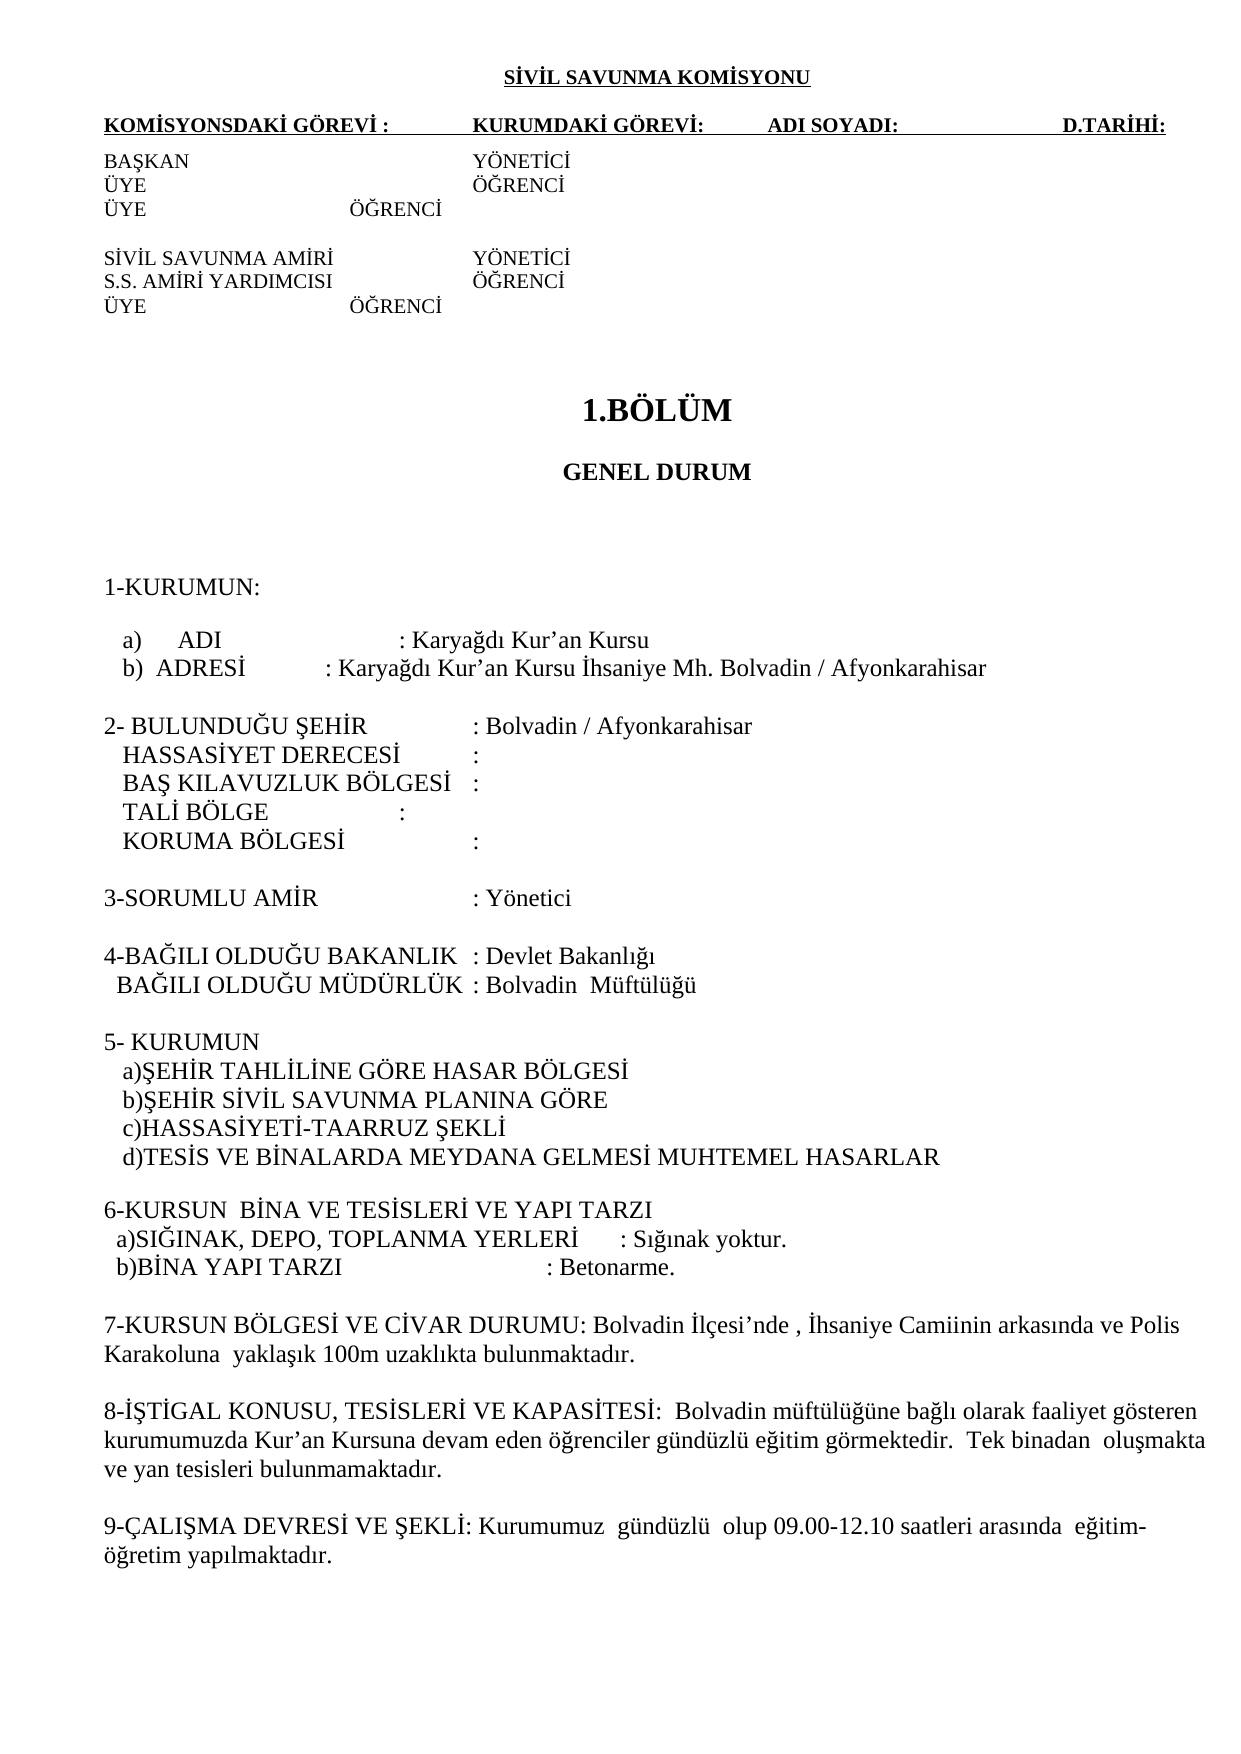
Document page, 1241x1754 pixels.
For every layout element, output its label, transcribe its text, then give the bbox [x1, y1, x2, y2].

text TALİ BÖLGE : [103, 797, 1211, 826]
text KORUMA BÖLGESİ : [103, 826, 1211, 855]
text BAŞKAN YÖNETİCİ [103, 149, 1211, 173]
text HASSASİYET DERECESİ : [103, 740, 1211, 768]
text S.S. AMİRİ YARDIMCISI ÖĞRENCİ [103, 269, 1211, 293]
subtitle GENEL DURUM [103, 457, 1211, 486]
text b)BİNA YAPI TARZI : Betonarme. [103, 1252, 1211, 1281]
text a)SIĞINAK, DEPO, TOPLANMA YERLERİ : Sığınak yoktur. [103, 1224, 1211, 1252]
text SİVİL SAVUNMA KOMİSYONU [103, 65, 1211, 89]
text ÜYE ÖĞRENCİ [103, 293, 1211, 318]
text d)TESİS VE BİNALARDA MEYDANA GELMESİ MUHTEMEL HASARLAR [103, 1142, 1211, 1171]
text ÜYE ÖĞRENCİ [103, 197, 1211, 221]
text a)ŞEHİR TAHLİLİNE GÖRE HASAR BÖLGESİ [103, 1056, 1211, 1085]
text 5- KURUMUN [103, 1027, 1211, 1056]
text BAŞ KILAVUZLUK BÖLGESİ : [103, 768, 1211, 797]
text 2- BULUNDUĞU ŞEHİR : Bolvadin / Afyonkarahisar [103, 711, 1211, 740]
text 6-KURSUN BİNA VE TESİSLERİ VE YAPI TARZI [103, 1195, 1211, 1224]
text b) ADRESİ : Karyağdı Kur’an Kursu İhsaniye Mh. Bolvadin / Afyonkarahisar [103, 653, 1211, 682]
subtitle 1-KURUMUN: [103, 572, 1211, 601]
text SİVİL SAVUNMA AMİRİ YÖNETİCİ [103, 245, 1211, 269]
text 9-ÇALIŞMA DEVRESİ VE ŞEKLİ: Kurumumuz gündüzlü olup 09.00-12.10 saatleri arasında eğitim- öğretim yapılmaktadır. [103, 1511, 1211, 1569]
text b)ŞEHİR SİVİL SAVUNMA PLANINA GÖRE [103, 1085, 1211, 1113]
text a) ADI : Karyağdı Kur’an Kursu [103, 625, 1211, 653]
text 7-KURSUN BÖLGESİ VE CİVAR DURUMU: Bolvadin İlçesi’nde , İhsaniye Camiinin arkasında ve Polis Karakoluna yaklaşık 100m uzaklıkta bulunmaktadır. [103, 1310, 1211, 1367]
text 4-BAĞILI OLDUĞU BAKANLIK : Devlet Bakanlığı [103, 941, 1211, 970]
text BAĞILI OLDUĞU MÜDÜRLÜK : Bolvadin Müftülüğü [103, 970, 1211, 998]
text 8-İŞTİGAL KONUSU, TESİSLERİ VE KAPASİTESİ: Bolvadin müftülüğüne bağlı olarak faaliyet gösteren kurumumuzda Kur’an Kursuna devam eden öğrenciler gündüzlü eğitim görmektedir. Tek binadan oluşmakta ve yan tesisleri bulunmamaktadır. [103, 1396, 1211, 1482]
text 3-SORUMLU AMİR : Yönetici [103, 883, 1211, 912]
text 1.BÖLÜM [103, 390, 1211, 428]
text c)HASSASİYETİ-TAARRUZ ŞEKLİ [103, 1113, 1211, 1142]
text KOMİSYONSDAKİ GÖREVİ : KURUMDAKİ GÖREVİ: ADI SOYADI: D.TARİHİ: [103, 113, 1211, 137]
text ÜYE ÖĞRENCİ [103, 173, 1211, 197]
